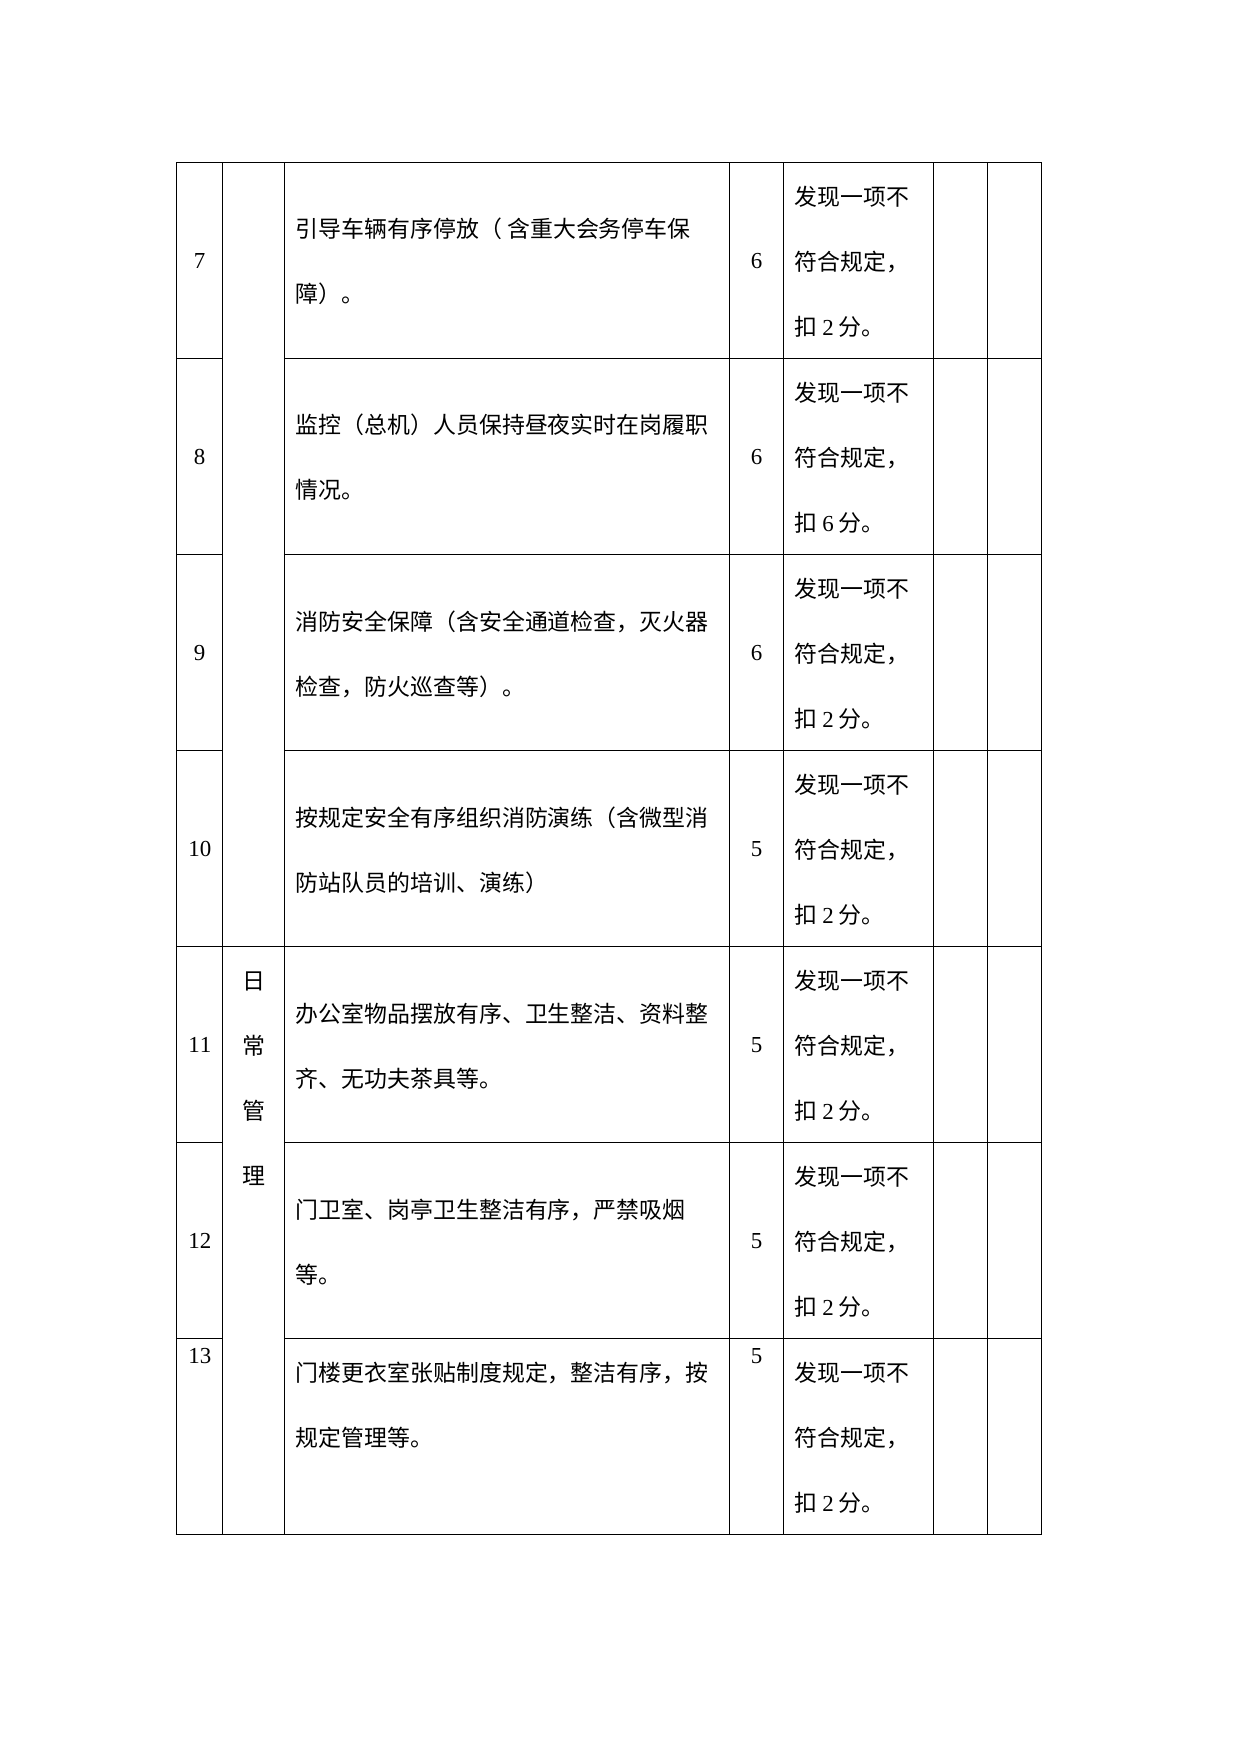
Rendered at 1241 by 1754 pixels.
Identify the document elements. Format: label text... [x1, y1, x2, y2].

table_cell [988, 359, 1041, 554]
table_cell 监控（总机）人员保持昼夜实时在岗履职情况。 [285, 359, 729, 554]
table_cell 13 [177, 1339, 222, 1534]
table_cell 发现一项不符合规定，扣2分。 [784, 163, 933, 358]
table_cell [934, 359, 987, 554]
table_cell 门楼更衣室张贴制度规定，整洁有序，按规定管理等。 [285, 1339, 729, 1534]
table_cell 发现一项不符合规定，扣2分。 [784, 751, 933, 946]
table_cell 发现一项不符合规定，扣6分。 [784, 359, 933, 554]
table_cell [934, 1143, 987, 1338]
table_cell 10 [177, 751, 222, 946]
table_cell [934, 555, 987, 750]
table_cell 引导车辆有序停放（ 含重大会务停车保障）。 [285, 163, 729, 358]
table_cell [988, 1143, 1041, 1338]
table_cell [934, 947, 987, 1142]
table_cell 8 [177, 359, 222, 554]
table_cell [934, 1339, 987, 1534]
table_cell 6 [730, 359, 783, 554]
table_cell 6 [730, 555, 783, 750]
table_cell 消防安全保障（含安全通道检查，灭火器检查，防火巡查等）。 [285, 555, 729, 750]
table_cell 7 [177, 163, 222, 358]
table_cell 9 [177, 555, 222, 750]
table_cell [934, 163, 987, 358]
table_cell [988, 947, 1041, 1142]
table_cell 发现一项不符合规定，扣2分。 [784, 947, 933, 1142]
table_cell 按规定安全有序组织消防演练（含微型消防站队员的培训、演练） [285, 751, 729, 946]
table_cell 日常管理 [223, 947, 284, 1534]
table_cell [988, 751, 1041, 946]
table_cell 5 [730, 1339, 783, 1534]
table_cell 发现一项不符合规定，扣2分。 [784, 1143, 933, 1338]
table_cell 发现一项不符合规定，扣2分。 [784, 555, 933, 750]
table_cell [988, 1339, 1041, 1534]
table_cell 门卫室、岗亭卫生整洁有序，严禁吸烟等。 [285, 1143, 729, 1338]
table_cell 发现一项不符合规定，扣2分。 [784, 1339, 933, 1534]
table_cell 12 [177, 1143, 222, 1338]
table_cell 5 [730, 751, 783, 946]
table_cell 5 [730, 947, 783, 1142]
table_cell [988, 555, 1041, 750]
table_cell 办公室物品摆放有序、卫生整洁、资料整齐、无功夫茶具等。 [285, 947, 729, 1142]
table_cell 11 [177, 947, 222, 1142]
table_cell 5 [730, 1143, 783, 1338]
table_cell [988, 163, 1041, 358]
table_cell [934, 751, 987, 946]
table_cell 6 [730, 163, 783, 358]
